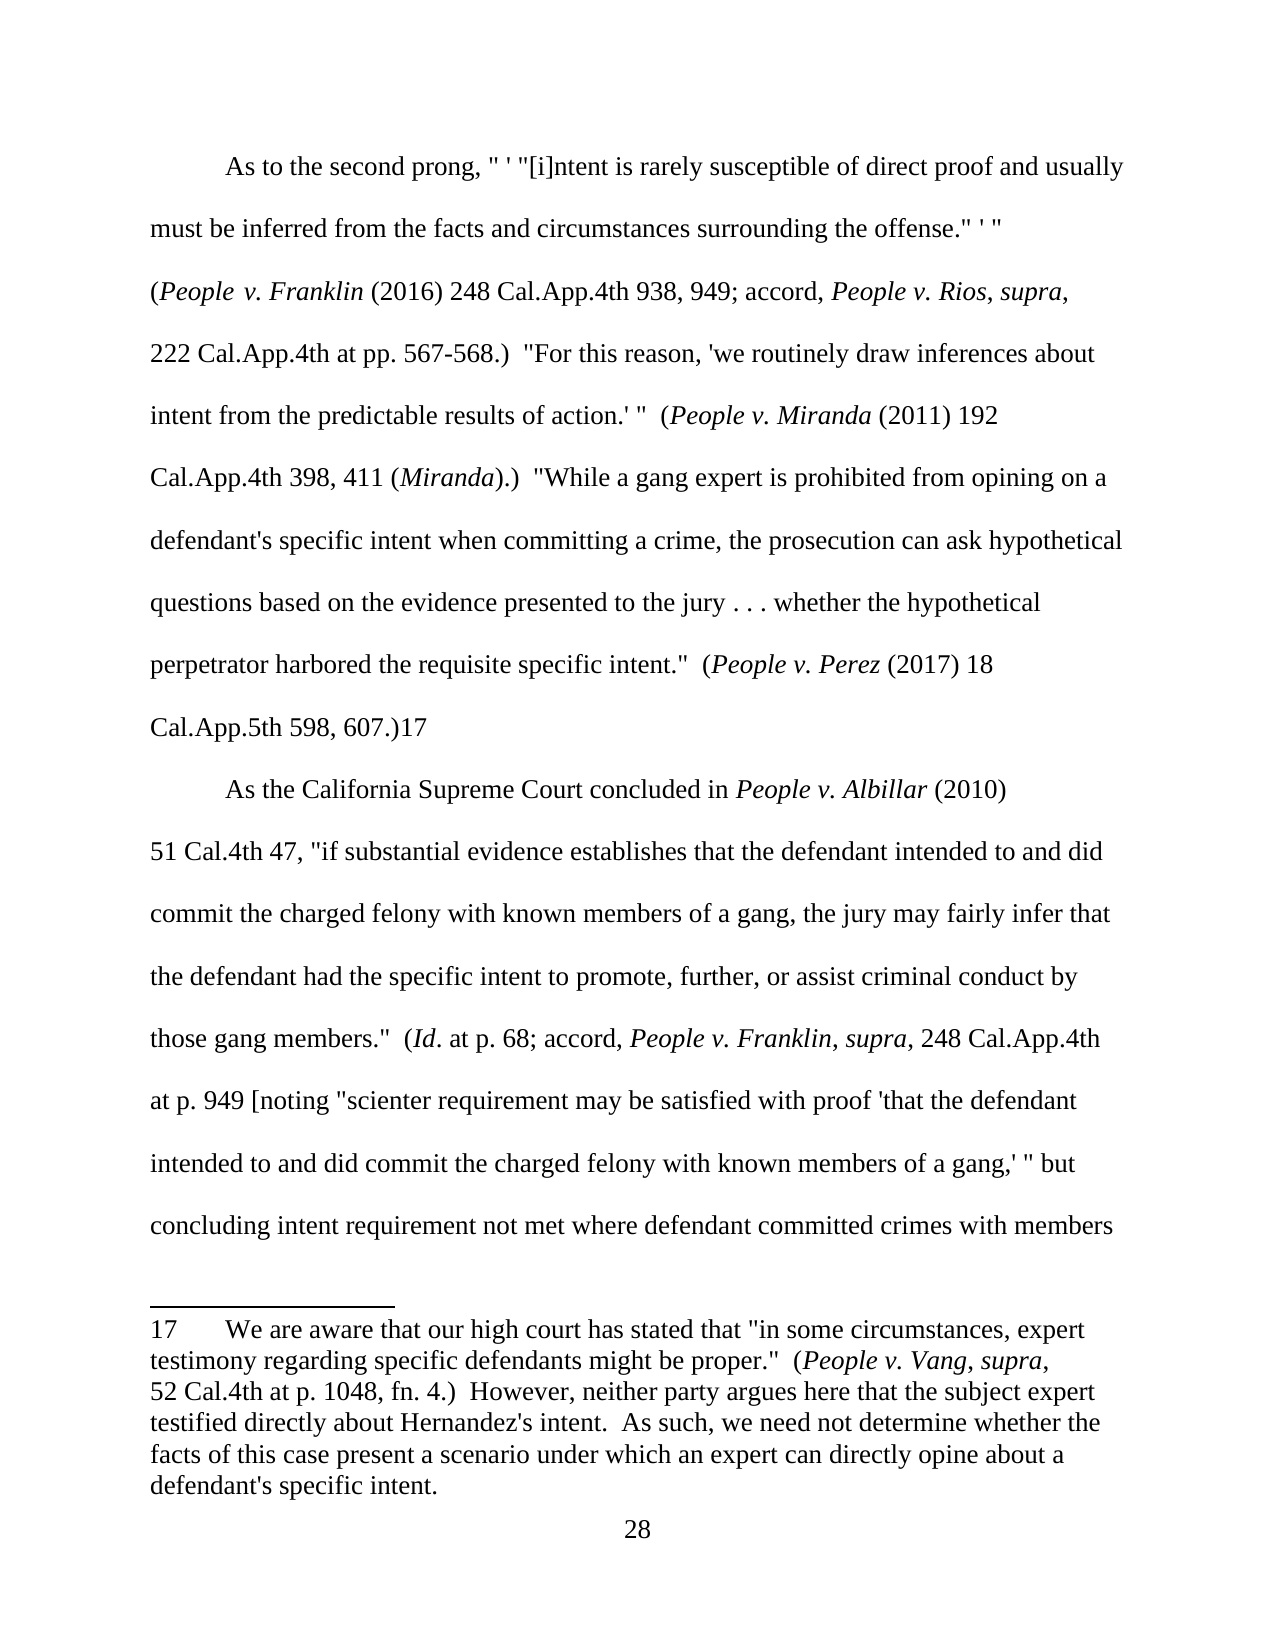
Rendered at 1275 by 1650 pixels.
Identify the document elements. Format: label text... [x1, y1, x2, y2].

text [150, 773, 1125, 1240]
text As to the second prong, " ' "[i]ntent is rarely susceptible of direct proof and usually must be inferred from the facts and circumstances surrounding the offense." ' " (People v. Franklin (2016) 248 Cal.App.4th 938, 949; accord, People v. Rios, supra, 222 Cal.App.4th at pp. 567-568.) "For this reason, 'we routinely draw inferences about intent from the predictable results of action.' " (People v. Miranda (2011) 192 Cal.App.4th 398, 411 (Miranda).) "While a gang expert is prohibited from opining on a defendant's specific intent when committing a crime, the prosecution can ask hypothetical questions based on the evidence presented to the jury . . . whether the hypothetical perpetrator harbored the requisite specific intent." (People v. Perez (2017) 18 Cal.App.5th 598, 607.) [150, 150, 1125, 742]
